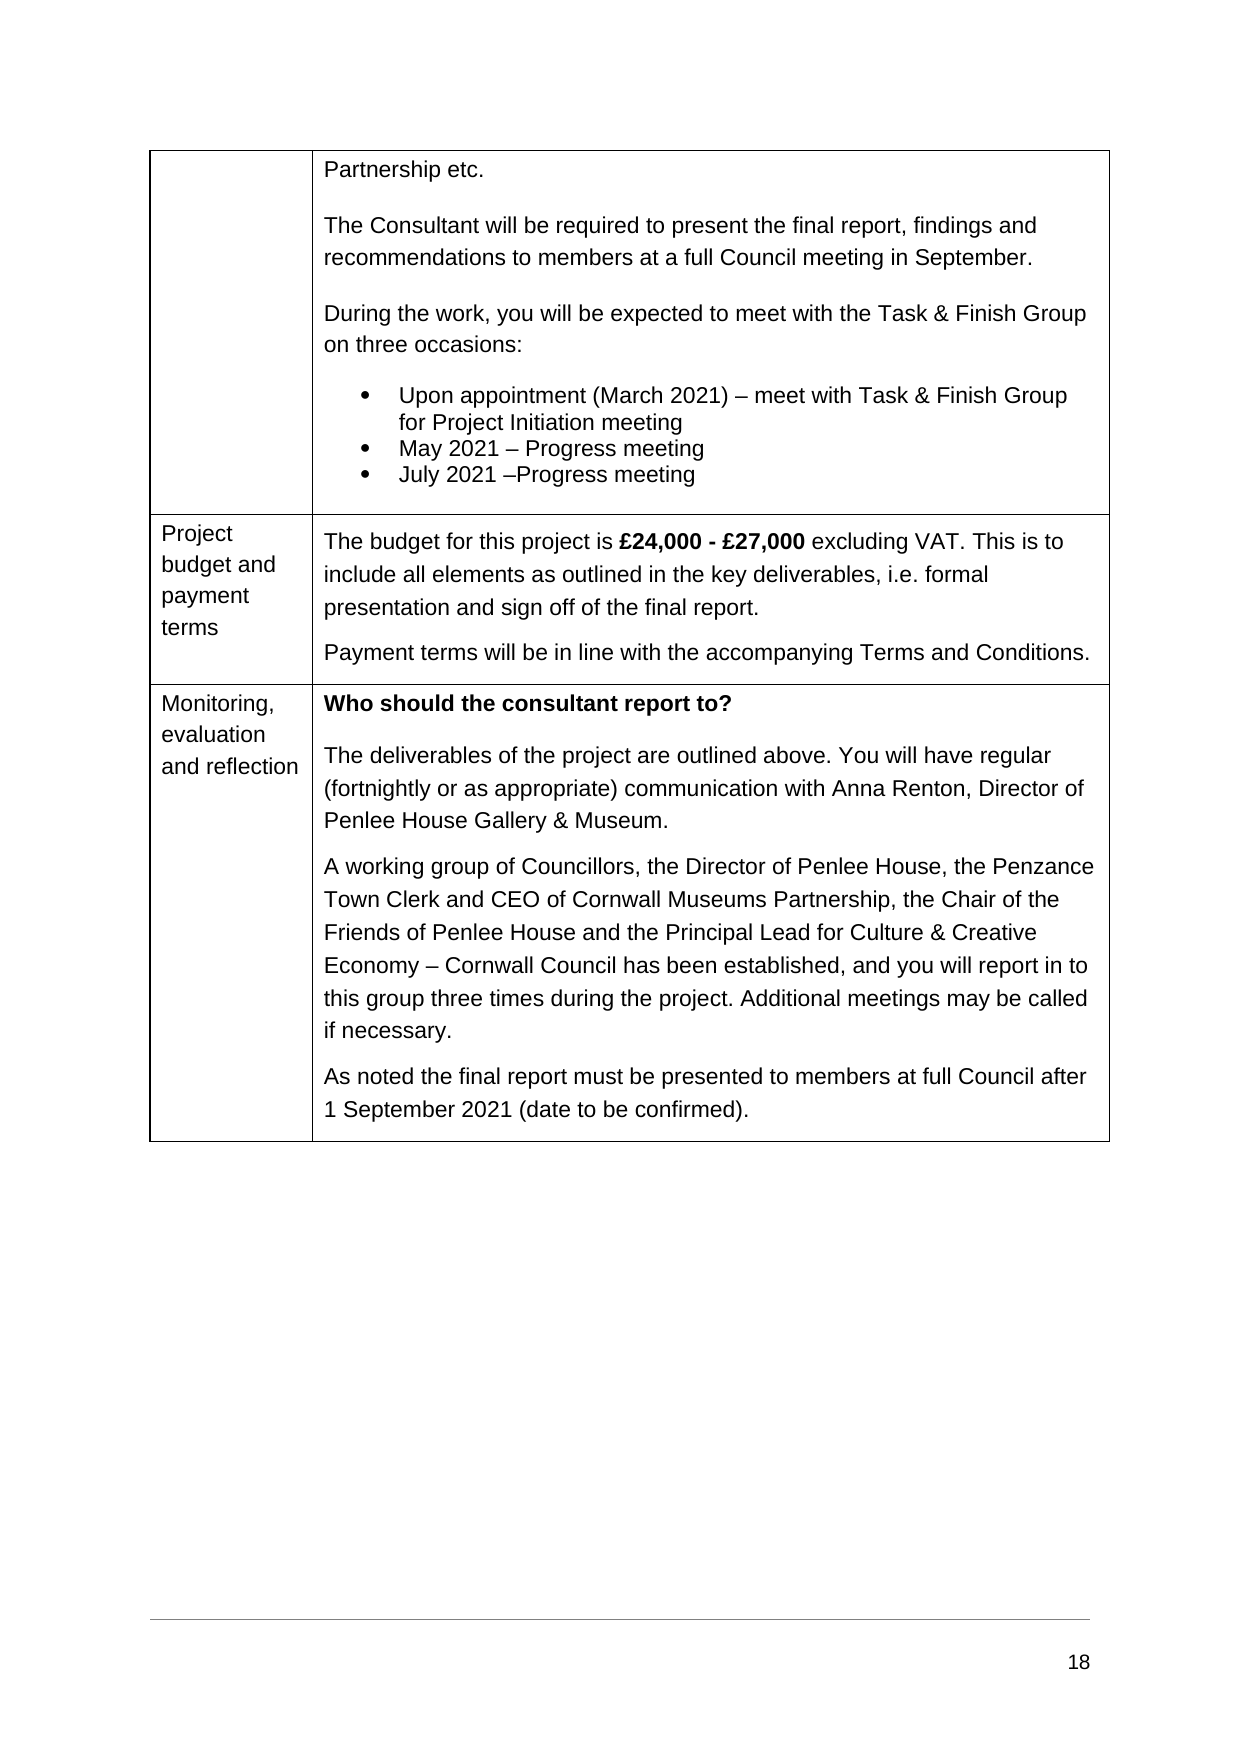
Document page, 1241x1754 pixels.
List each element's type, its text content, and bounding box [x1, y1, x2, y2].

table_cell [151, 151, 312, 514]
table_cell Who should the consultant report to? The deliverables of the project are outlined above. You will have regular (fortnightly or as appropriate) communication with Anna Renton, Director of Penlee House Gallery & Museum. A working group of Councillors, the Director of Penlee House, the Penzance Town Clerk and CEO of Cornwall Museums Partnership, the Chair of the Friends of Penlee House and the Principal Lead for Culture & Creative Economy – Cornwall Council has been established, and you will report in to this group three times during the project. Additional meetings may be called if necessary. As noted the final report must be presented to members at full Council after 1 September 2021 (date to be confirmed). [313, 685, 1109, 1141]
table_cell Project budget and payment terms [151, 515, 312, 684]
table_cell The budget for this project is £24,000 - £27,000 excluding VAT. This is to include all elements as outlined in the key deliverables, i.e. formal presentation and sign off of the final report. Payment terms will be in line with the accompanying Terms and Conditions. [313, 515, 1109, 684]
table_cell Monitoring, evaluation and reflection [151, 685, 312, 1141]
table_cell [313, 151, 1109, 514]
